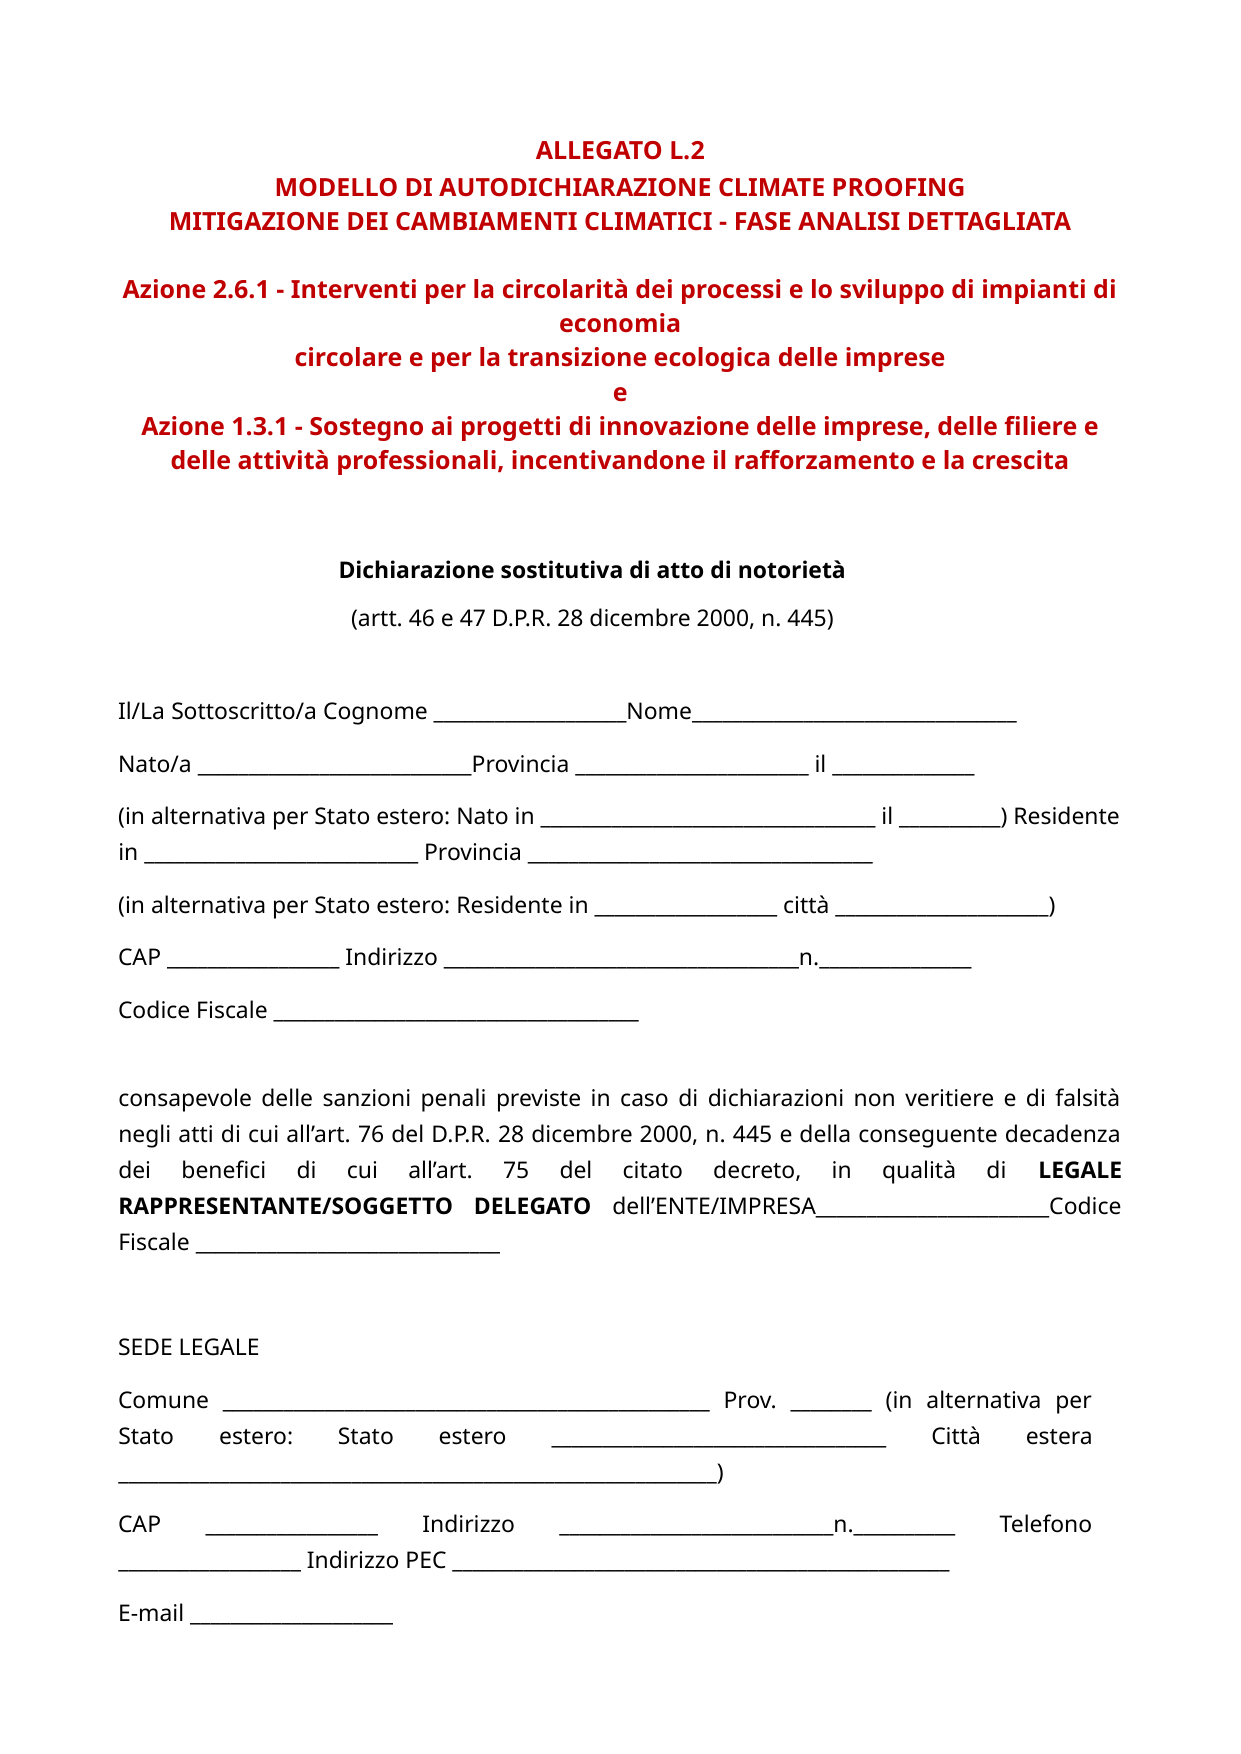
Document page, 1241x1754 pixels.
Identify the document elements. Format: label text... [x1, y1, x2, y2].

text Azione 2.6.1 - Interventi per la circolarità dei processi e lo sviluppo di impianti di economia [118, 272, 1122, 340]
text (in alternativa per Stato estero: Residente in __________________ città _____________________) [118, 889, 1122, 920]
text E-mail ____________________ [118, 1597, 1094, 1628]
text Comune ________________________________________________ Prov. ________ (in alternativa per Stato estero: Stato estero _________________________________ Città estera ___________________________________________________________) [118, 1384, 1094, 1487]
text CAP _________________ Indirizzo ___________________________n.__________ Telefono __________________ Indirizzo PEC _________________________________________________ [118, 1508, 1094, 1576]
text CAP _________________ Indirizzo ___________________________________n._______________ [118, 941, 1122, 972]
text ALLEGATO L.2 [118, 133, 1122, 167]
text Dichiarazione sostitutiva di atto di notorietà [118, 554, 1066, 585]
text (artt. 46 e 47 D.P.R. 28 dicembre 2000, n. 445) [118, 602, 1066, 633]
text (in alternativa per Stato estero: Nato in _________________________________ il __________) Residente in ___________________________ Provincia __________________________________ [118, 800, 1122, 867]
text circolare e per la transizione ecologica delle imprese [118, 340, 1122, 374]
text consapevole delle sanzioni penali previste in caso di dichiarazioni non veritiere e di falsità negli atti di cui all’art. 76 del D.P.R. 28 dicembre 2000, n. 445 e della conseguente decadenza dei benefici di cui all’art. 75 del citato decreto, in qualità di LEGALE RAPPRESENTANTE/SOGGETTO DELEGATO dell’ENTE/IMPRESA_______________________Codice Fiscale ______________________________ [118, 1046, 1122, 1257]
text Nato/a ___________________________Provincia _______________________ il ______________ [118, 747, 1122, 779]
text Il/La Sottoscritto/a Cognome ___________________Nome________________________________ [118, 695, 1122, 726]
text e [118, 374, 1122, 408]
text MODELLO DI AUTODICHIARAZIONE CLIMATE PROOFING [118, 170, 1122, 204]
text Codice Fiscale ____________________________________ [118, 994, 1122, 1025]
text SEDE LEGALE [118, 1331, 1094, 1363]
text MITIGAZIONE DEI CAMBIAMENTI CLIMATICI - FASE ANALISI DETTAGLIATA [118, 204, 1122, 238]
text Azione 1.3.1 - Sostegno ai progetti di innovazione delle imprese, delle filiere e delle attività professionali, incentivandone il rafforzamento e la crescita [118, 408, 1122, 476]
